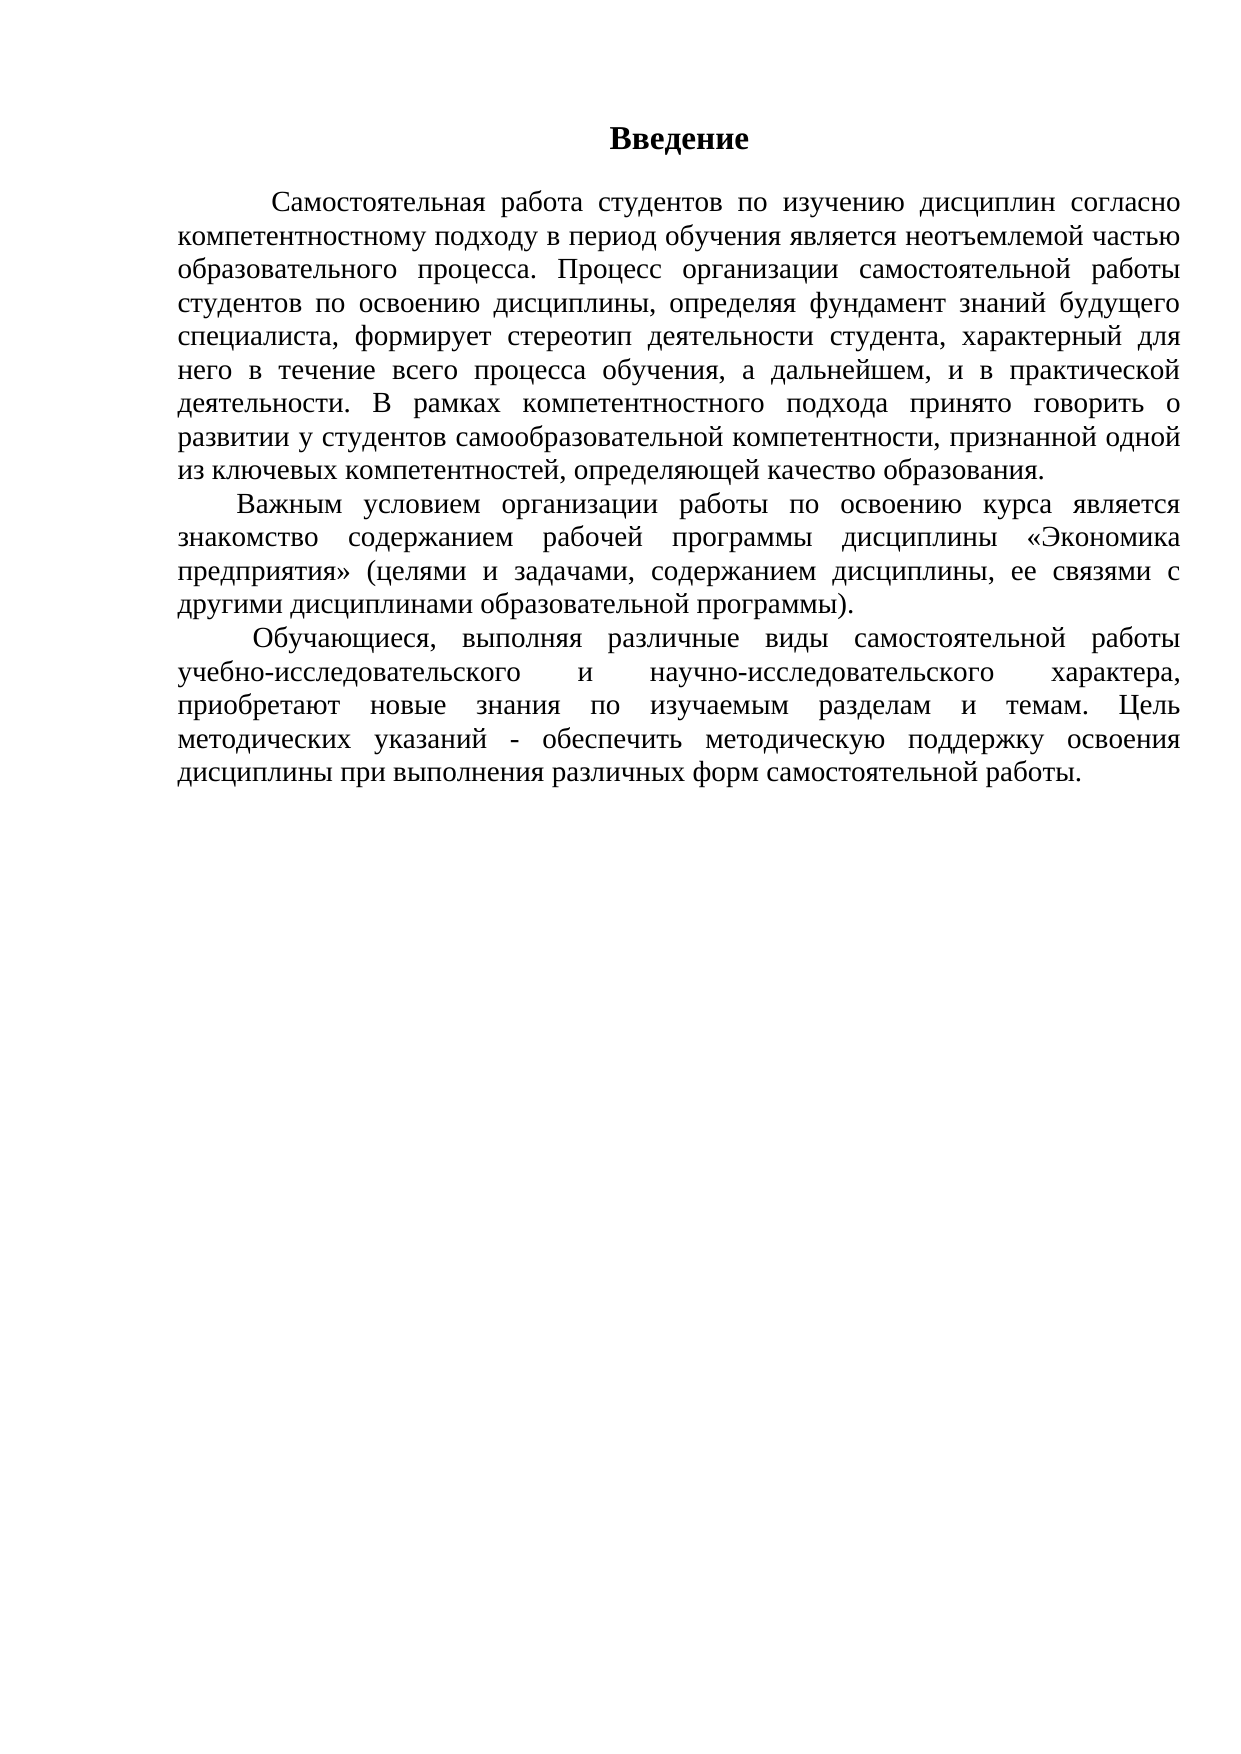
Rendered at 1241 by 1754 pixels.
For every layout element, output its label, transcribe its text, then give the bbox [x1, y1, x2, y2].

text Обучающиеся, выполняя различные виды самостоятельной работы учебно-исследовательского и научно-исследовательского характера, приобретают новые знания по изучаемым разделам и темам. Цель методических указаний - обеспечить методическую поддержку освоения дисциплины при выполнения различных форм самостоятельной работы. [177, 620, 1181, 788]
text Введение [177, 118, 1181, 156]
text Самостоятельная работа студентов по изучению дисциплин согласно компетентностному подходу в период обучения является неотъемлемой частью образовательного процесса. Процесс организации самостоятельной работы студентов по освоению дисциплины, определяя фундамент знаний будущего специалиста, формирует стереотип деятельности студента, характерный для него в течение всего процесса обучения, а дальнейшем, и в практической деятельности. В рамках компетентностного подхода принято говорить о развитии у студентов самообразовательной компетентности, признанной одной из ключевых компетентностей, определяющей качество образования. [177, 184, 1181, 486]
text Важным условием организации работы по освоению курса является знакомство содержанием рабочей программы дисциплины «Экономика предприятия» (целями и задачами, содержанием дисциплины, ее связями с другими дисциплинами образовательной программы). [177, 486, 1181, 620]
